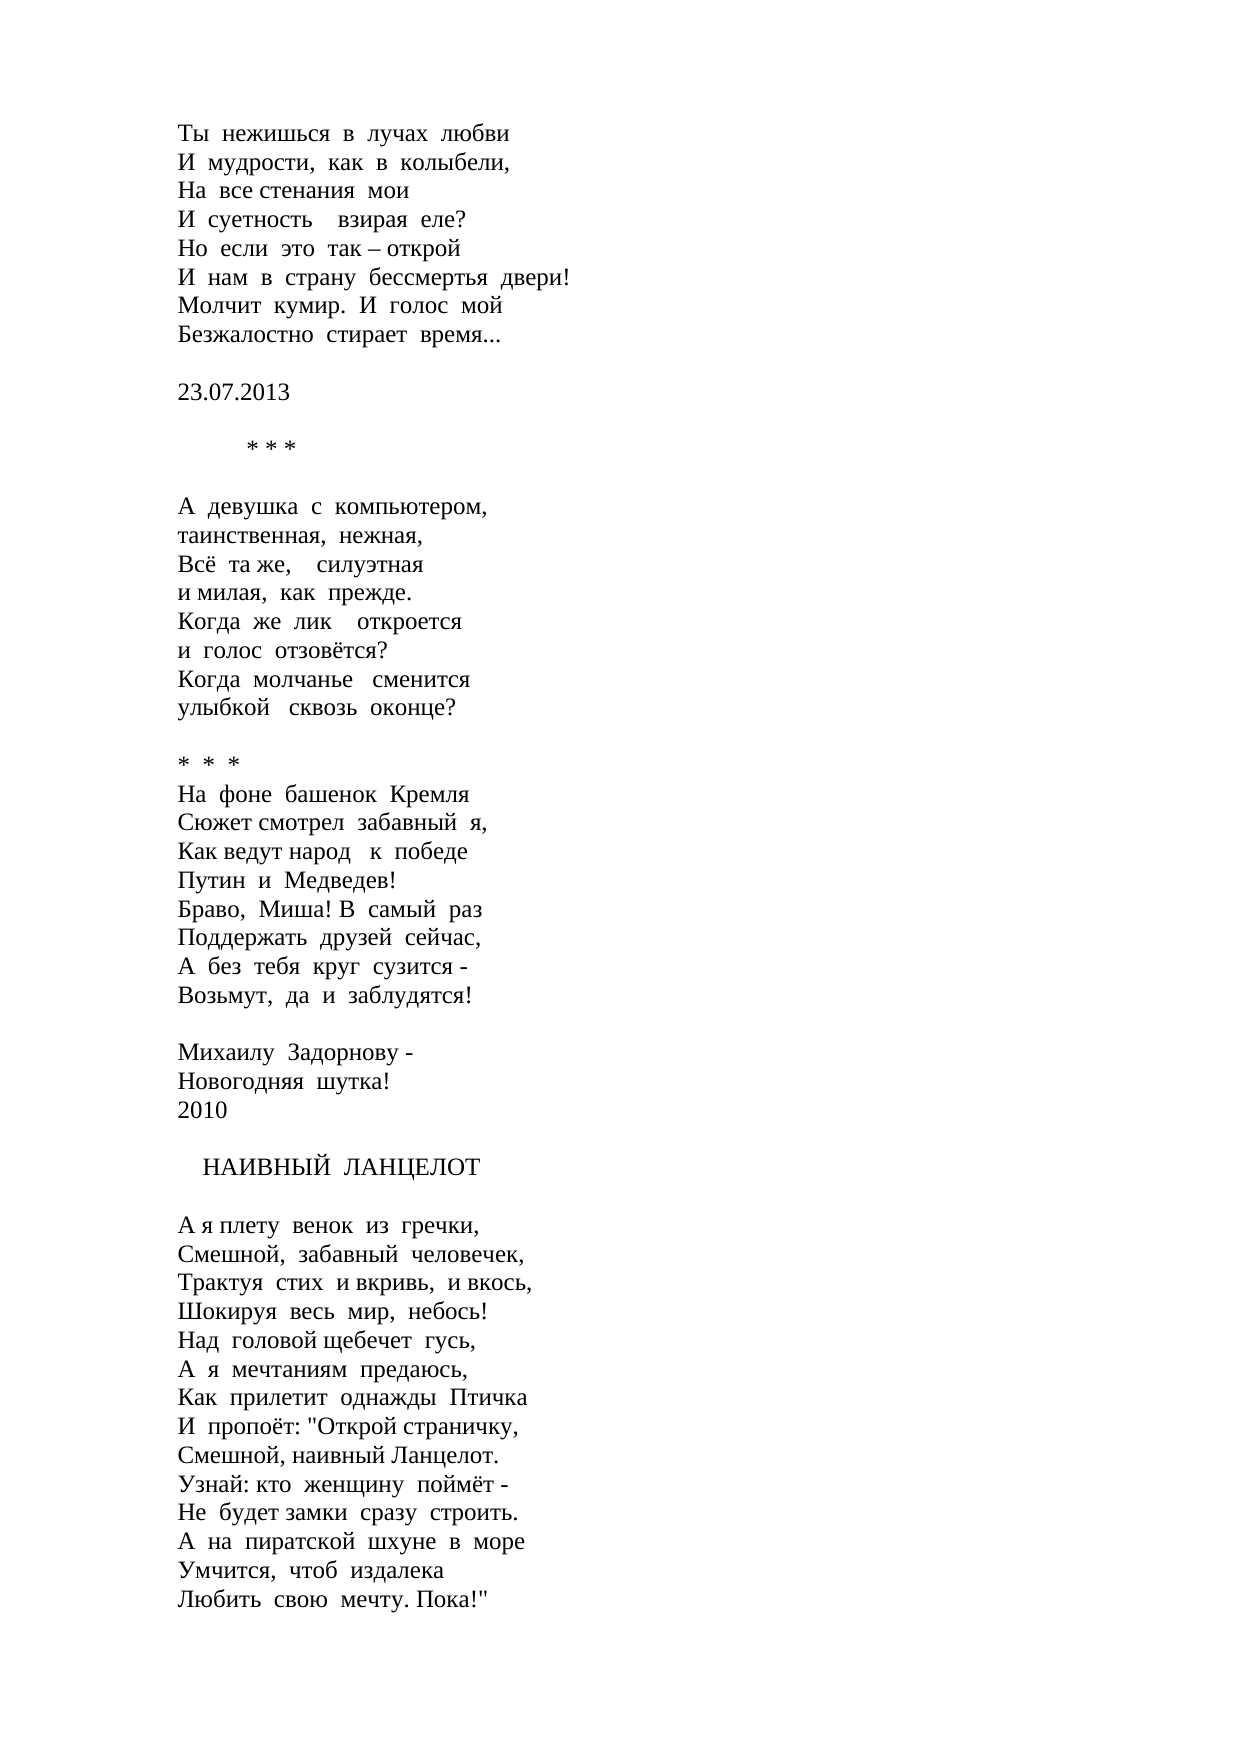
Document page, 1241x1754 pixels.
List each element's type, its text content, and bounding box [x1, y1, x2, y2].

text И суетность взирая еле? Но если это так – открой [177, 204, 1152, 262]
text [177, 491, 1152, 1612]
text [177, 118, 1152, 147]
text И мудрости, как в колыбели, На все стенания мои [177, 147, 1152, 204]
text И нам в страну бессмертья двери! Молчит кумир. И голос мой Безжалостно стирает время... 23.07.2013 * * * [177, 262, 1152, 491]
